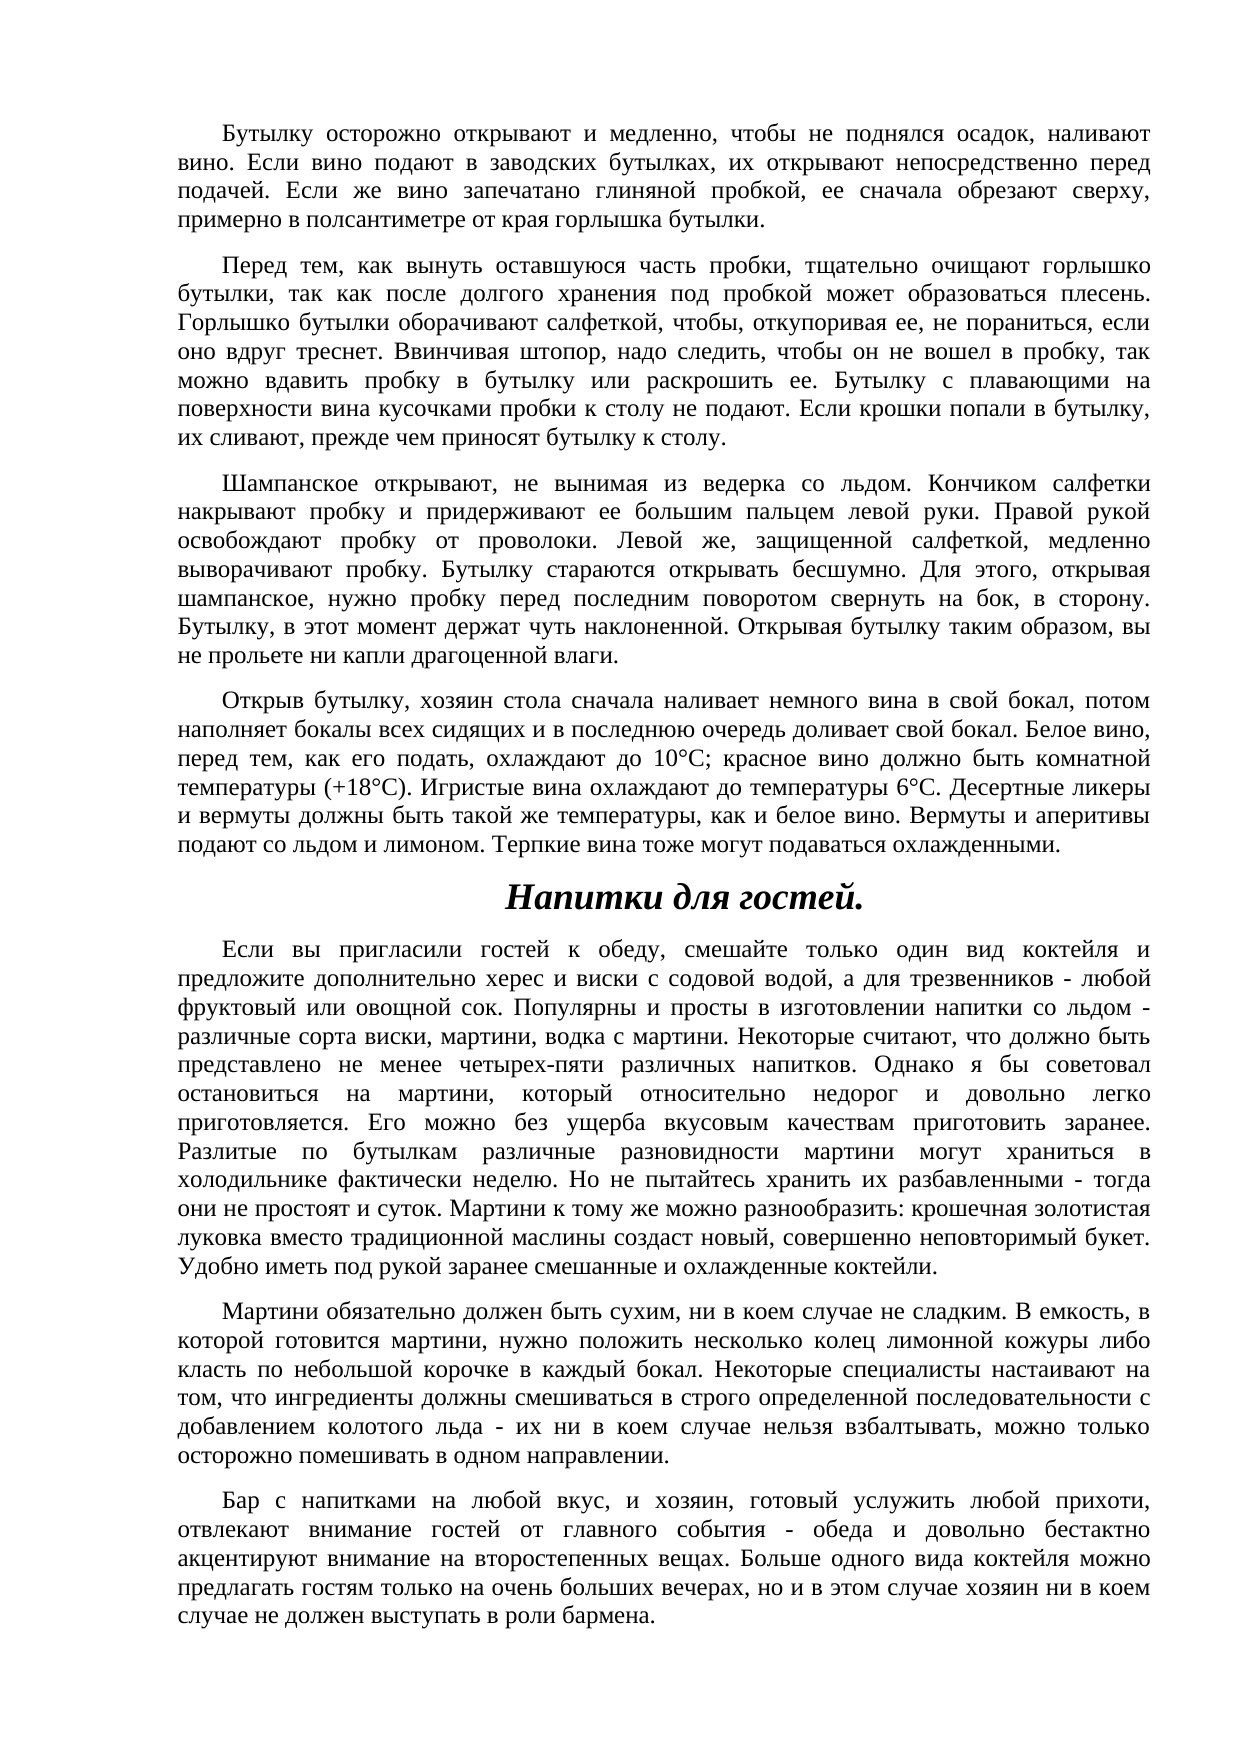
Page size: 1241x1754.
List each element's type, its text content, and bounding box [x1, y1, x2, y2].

text Бар с напитками на любой вкус, и хозяин, готовый услужить любой прихоти, отвлекают внимание гостей от главного события - обеда и довольно бестактно акцентируют внимание на второстепенных вещах. Больше одного вида коктейля можно предлагать гостям только на очень больших вечерах, но и в этом случае хозяин ни в коем случае не должен выступать в роли бармена. [177, 1485, 1152, 1629]
text Мартини обязательно должен быть сухим, ни в коем случае не сладким. В емкость, в которой готовится мартини, нужно положить несколько колец лимонной кожуры либо класть по небольшой корочке в каждый бокал. Некоторые специалисты настаивают на том, что ингредиенты должны смешиваться в строго определенной последовательности с добавлением колотого льда - их ни в коем случае нельзя взбалтывать, можно только осторожно помешивать в одном направлении. [177, 1296, 1152, 1469]
text Открыв бутылку, хозяин стола сначала наливает немного вина в свой бокал, потом наполняет бокалы всех сидящих и в последнюю очередь доливает свой бокал. Белое вино, перед тем, как его подать, охлаждают до 10°C; красное вино должно быть комнатной температуры (+18°С). Игристые вина охлаждают до температуры 6°C. Десертные ликеры и вермуты должны быть такой же температуры, как и белое вино. Вермуты и аперитивы подают со льдом и лимоном. Терпкие вина тоже могут подаваться охлажденными. [177, 686, 1152, 858]
text Напитки для гостей. [177, 875, 1152, 918]
text Если вы пригласили гостей к обеду, смешайте только один вид коктейля и предложите дополнительно херес и виски с содовой водой, а для трезвенников - любой фруктовый или овощной сок. Популярны и просты в изготовлении напитки со льдом - различные сорта виски, мартини, водка с мартини. Некоторые считают, что должно быть представлено не менее четырех-пяти различных напитков. Однако я бы советовал остановиться на мартини, который относительно недорог и довольно легко приготовляется. Его можно без ущерба вкусовым качествам приготовить заранее. Разлитые по бутылкам различные разновидности мартини могут храниться в холодильнике фактически неделю. Но не пытайтесь хранить их разбавленными - тогда они не простоят и суток. Мартини к тому же можно разнообразить: крошечная золотистая луковка вместо традиционной маслины создаст новый, совершенно неповторимый букет. Удобно иметь под рукой заранее смешанные и охлажденные коктейли. [177, 934, 1152, 1279]
text Шампанское открывают, не вынимая из ведерка со льдом. Кончиком салфетки накрывают пробку и придерживают ее большим пальцем левой руки. Правой рукой освобождают пробку от проволоки. Левой же, защищенной салфеткой, медленно выворачивают пробку. Бутылку стараются открывать бесшумно. Для этого, открывая шампанское, нужно пробку перед последним поворотом свернуть на бок, в сторону. Бутылку, в этот момент держат чуть наклоненной. Открывая бутылку таким образом, вы не прольете ни капли драгоценной влаги. [177, 468, 1152, 669]
text Перед тем, как вынуть оставшуюся часть пробки, тщательно очищают горлышко бутылки, так как после долгого хранения под пробкой может образоваться плесень. Горлышко бутылки оборачивают салфеткой, чтобы, откупоривая ее, не пораниться, если оно вдруг треснет. Ввинчивая штопор, надо следить, чтобы он не вошел в пробку, так можно вдавить пробку в бутылку или раскрошить ее. Бутылку с плавающими на поверхности вина кусочками пробки к столу не подают. Если крошки попали в бутылку, их сливают, прежде чем приносят бутылку к столу. [177, 250, 1152, 451]
text Бутылку осторожно открывают и медленно, чтобы не поднялся осадок, наливают вино. Если вино подают в заводских бутылках, их открывают непосредственно перед подачей. Если же вино запечатано глиняной пробкой, ее сначала обрезают сверху, примерно в полсантиметре от края горлышка бутылки. [177, 118, 1152, 233]
